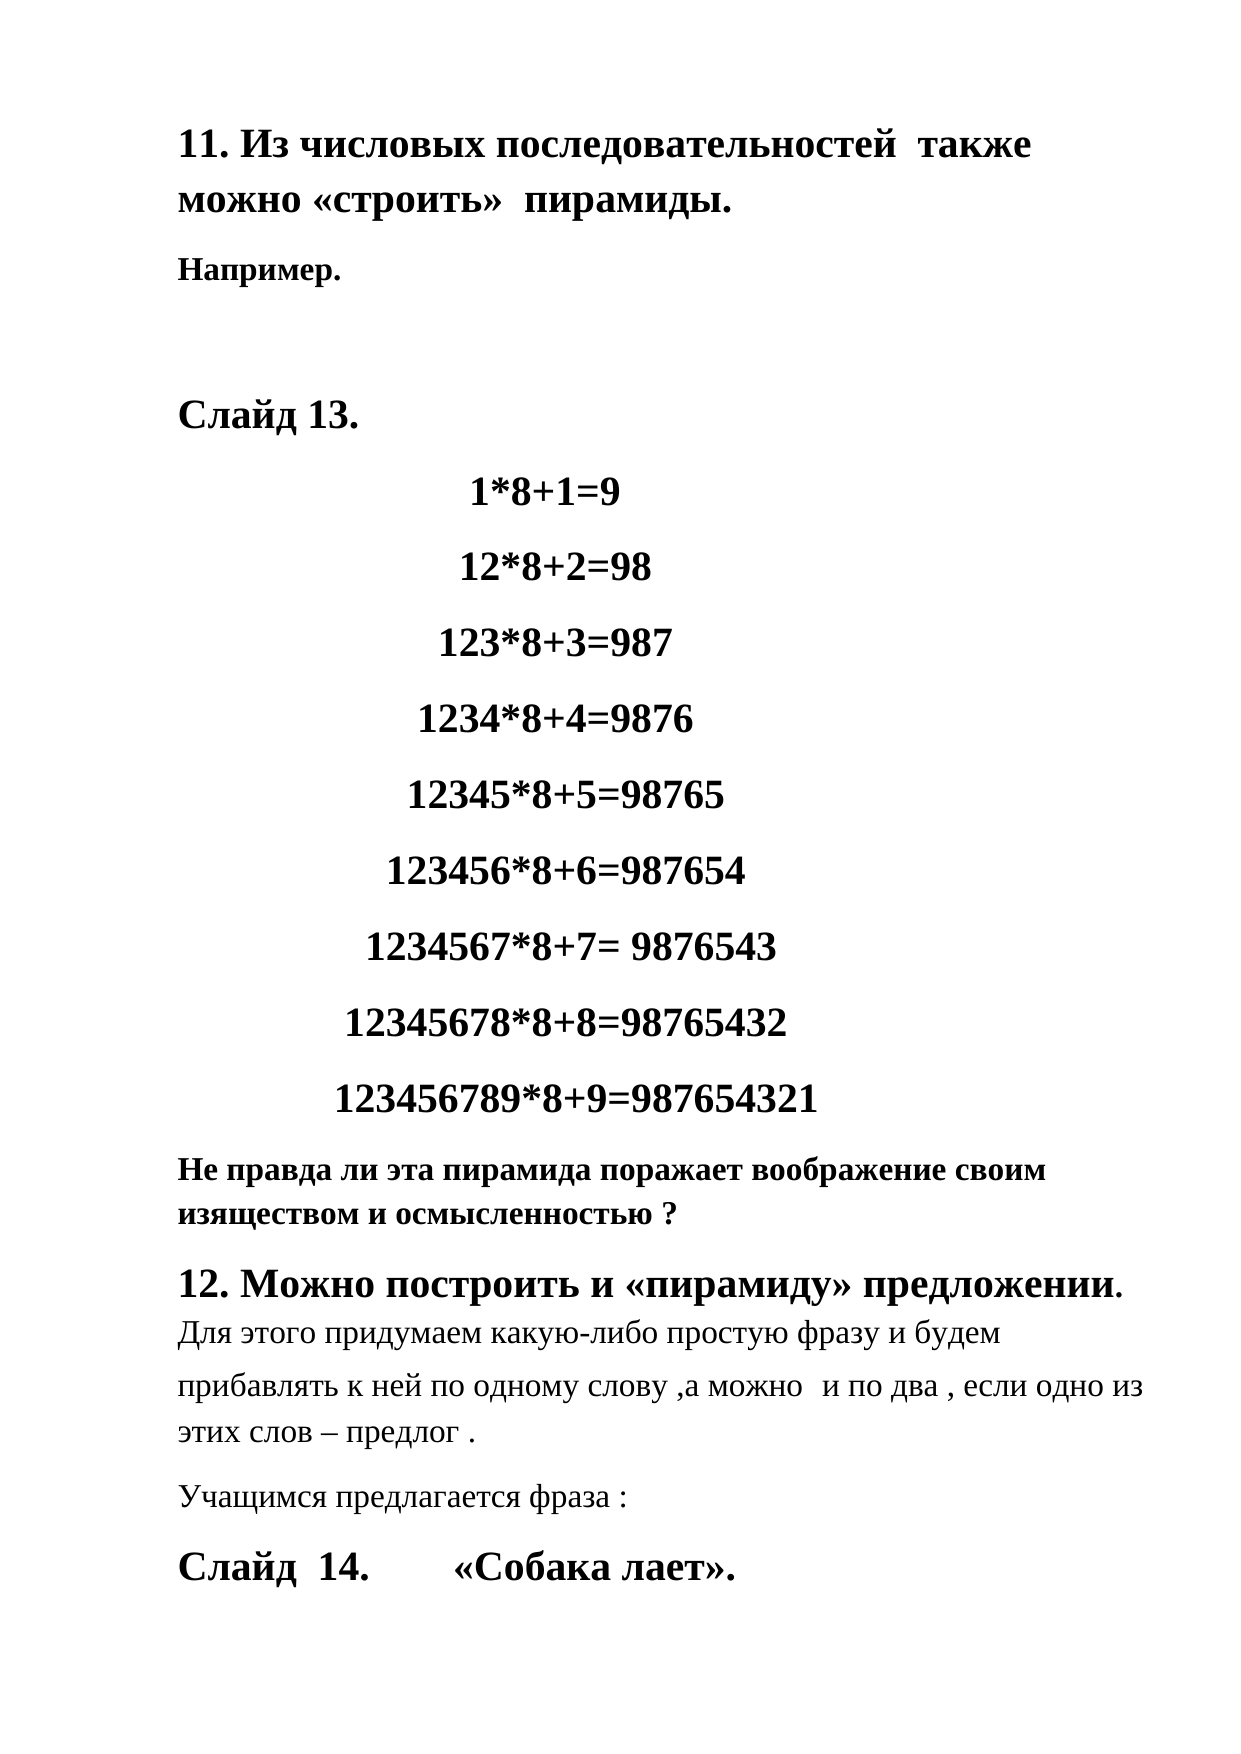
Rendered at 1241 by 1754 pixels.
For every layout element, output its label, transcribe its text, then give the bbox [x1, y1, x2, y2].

text Например. [177, 249, 1152, 287]
text 12345678*8+8=98765432 [177, 997, 1152, 1045]
text 12345*8+5=98765 [177, 770, 1152, 818]
text 1*8+1=9 [177, 466, 1152, 514]
text 123456*8+6=987654 [177, 846, 1152, 893]
text 1234*8+4=9876 [177, 694, 1152, 742]
text 12. Можно построить и «пирамиду» предложении. Для этого придумаем какую-либо простую фразу и будем прибавлять к ней по одному слову ,а можно и по два , если одно из этих слов – предлог . [177, 1258, 1152, 1449]
text 11. Из числовых последовательностей также можно «строить» пирамиды. [177, 118, 1152, 221]
text Не правда ли эта пирамида поражает воображение своим изяществом и осмысленностью ? [177, 1149, 1152, 1232]
text Слайд 14. «Собака лает». [177, 1541, 1152, 1589]
text 123456789*8+9=987654321 [177, 1073, 1152, 1121]
text 123*8+3=987 [177, 618, 1152, 666]
text Слайд 13. [177, 390, 1152, 438]
text Учащимся предлагается фраза : [177, 1476, 1152, 1514]
text 12*8+2=98 [177, 542, 1152, 590]
text 1234567*8+7= 9876543 [177, 922, 1152, 969]
